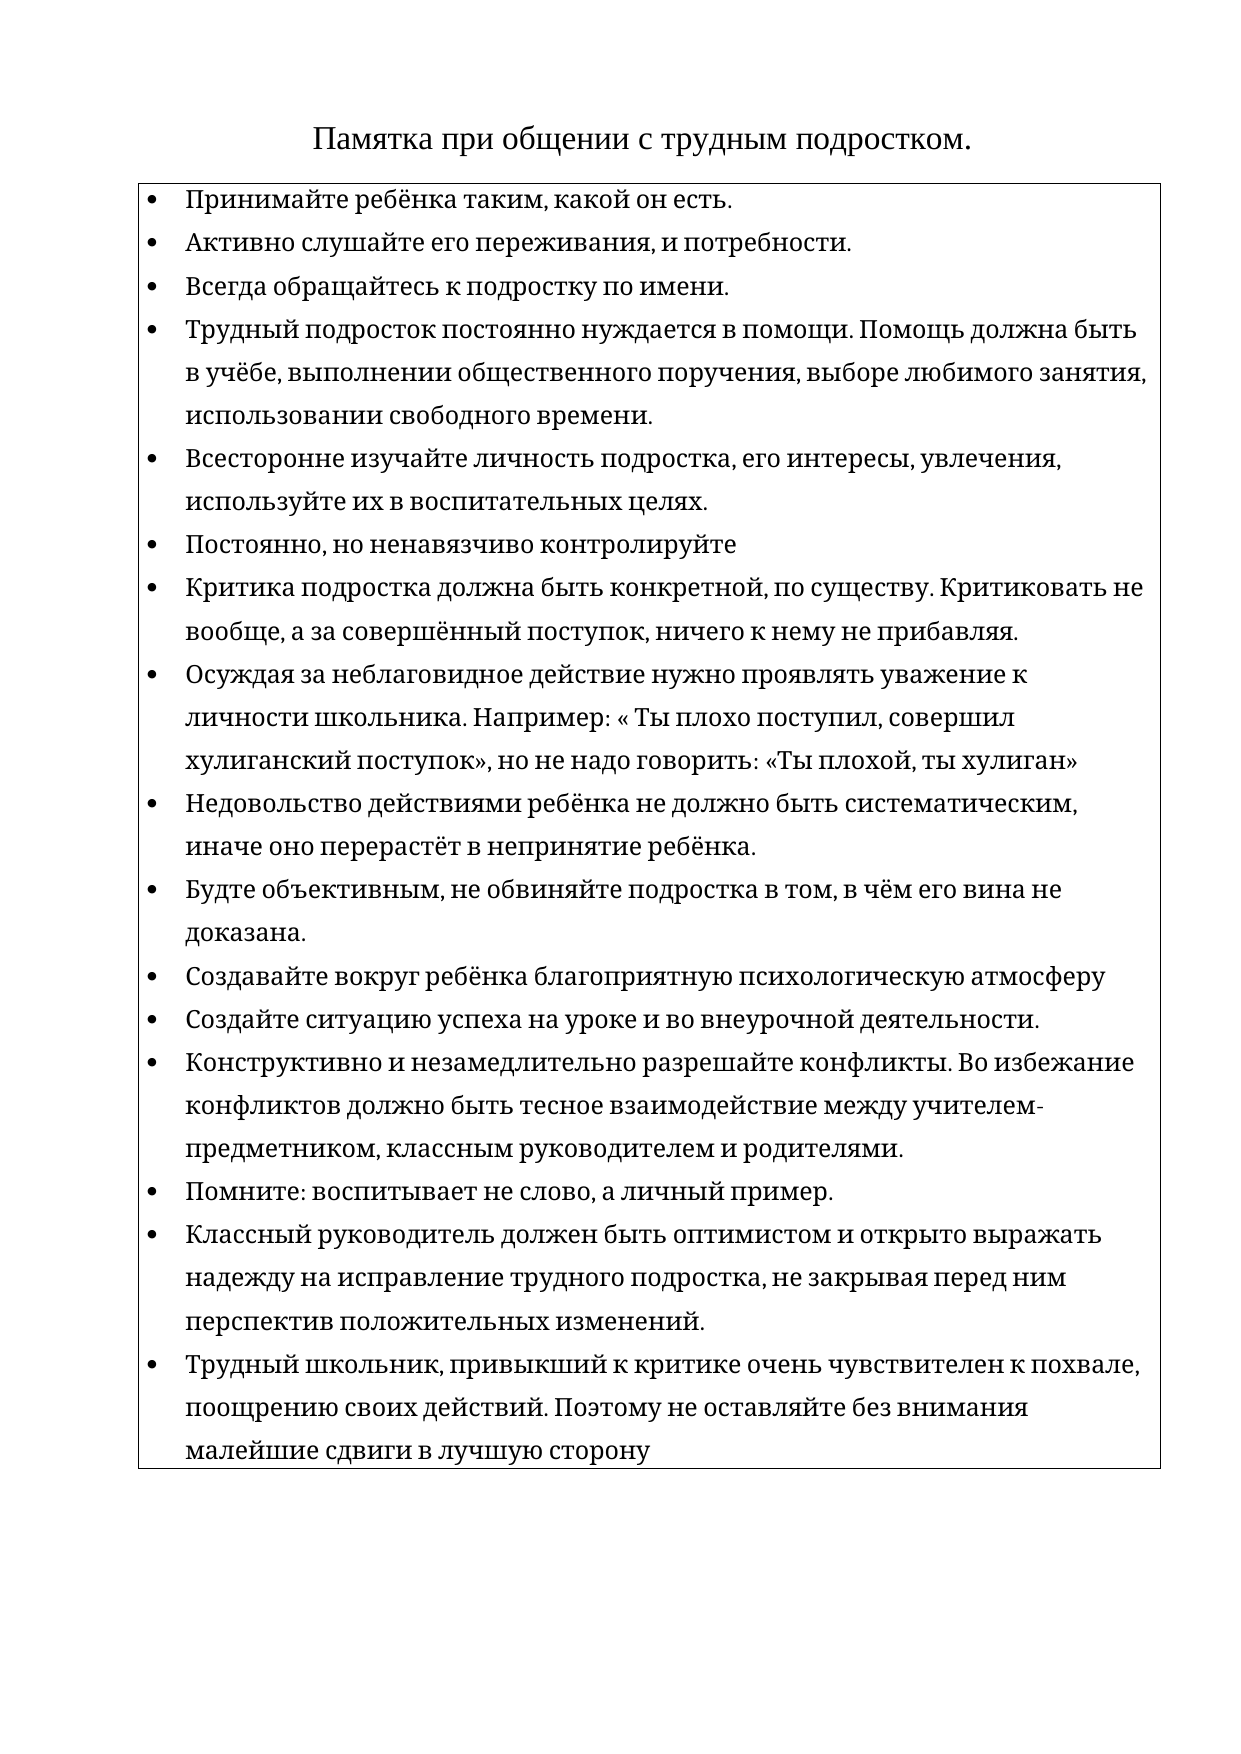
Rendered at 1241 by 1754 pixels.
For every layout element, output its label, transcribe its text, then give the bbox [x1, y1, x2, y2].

list Помните: воспитывает не слово, а личный пример. [139, 1175, 1160, 1207]
list Конструктивно и незамедлительно разрешайте конфликты. Во избежание конфликтов должно быть тесное взаимодействие между учителем-предметником, классным руководителем и родителями. [139, 1046, 1160, 1164]
list Всесторонне изучайте личность подростка, его интересы, увлечения, используйте их в воспитательных целях. [139, 442, 1160, 517]
list Критика подростка должна быть конкретной, по существу. Критиковать не вообще, а за совершённый поступок, ничего к нему не прибавляя. [139, 571, 1160, 646]
list Осуждая за неблаговидное действие нужно проявлять уважение к личности школьника. Например: « Ты плохо поступил, совершил хулиганский поступок», но не надо говорить: «Ты плохой, ты хулиган» [139, 657, 1160, 776]
list Активно слушайте его переживания, и потребности. [139, 226, 1160, 258]
text Памятка при общении с трудным подростком. [133, 118, 1152, 156]
list Будте объективным, не обвиняйте подростка в том, в чём его вина не доказана. [139, 873, 1160, 948]
list Постоянно, но ненавязчиво контролируйте [139, 528, 1160, 560]
list Создайте ситуацию успеха на уроке и во внеурочной деятельности. [139, 1002, 1160, 1034]
list Трудный школьник, привыкший к критике очень чувствителен к похвале, поощрению своих действий. Поэтому не оставляйте без внимания малейшие сдвиги в лучшую сторону [139, 1347, 1160, 1468]
list Создавайте вокруг ребёнка благоприятную психологическую атмосферу [139, 959, 1160, 991]
list Всегда обращайтесь к подростку по имени. [139, 269, 1160, 301]
list Принимайте ребёнка таким, какой он есть. [139, 184, 1160, 215]
list Недовольство действиями ребёнка не должно быть систематическим, иначе оно перерастёт в непринятие ребёнка. [139, 787, 1160, 862]
list Классный руководитель должен быть оптимистом и открыто выражать надежду на исправление трудного подростка, не закрывая перед ним перспектив положительных изменений. [139, 1218, 1160, 1336]
list Трудный подросток постоянно нуждается в помощи. Помощь должна быть в учёбе, выполнении общественного поручения, выборе любимого занятия, использовании свободного времени. [139, 312, 1160, 431]
